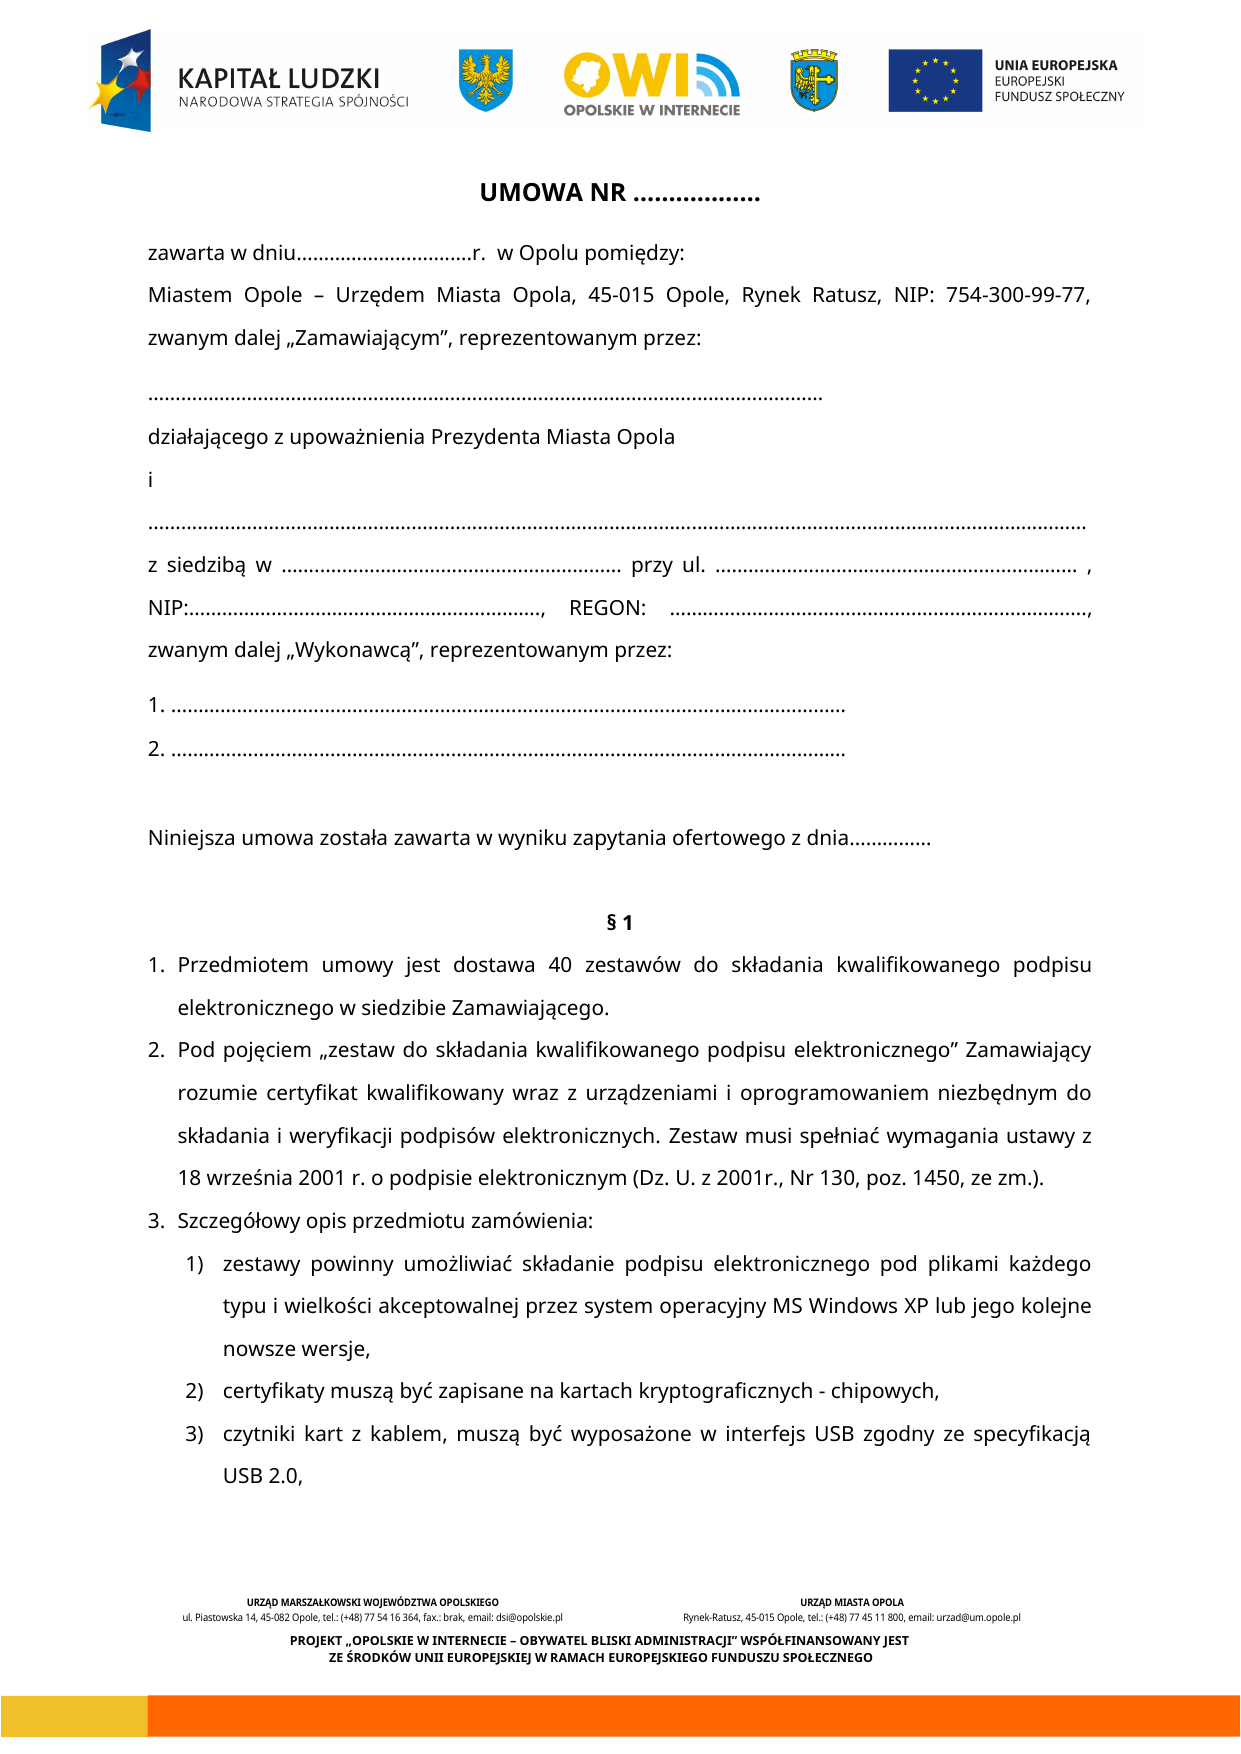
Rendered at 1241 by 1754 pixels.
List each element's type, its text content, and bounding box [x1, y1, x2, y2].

list Pod pojęciem „zestaw do składania kwalifikowanego podpisu elektronicznego” Zamawiający rozumie certyfikat kwalifikowany wraz z urządzeniami i oprogramowaniem niezbędnym do składania i weryfikacji podpisów elektronicznych. Zestaw musi spełniać wymagania ustawy z 18 września 2001 r. o podpisie elektronicznym (Dz. U. z 2001r., Nr 130, poz. 1450, ze zm.). [148, 1036, 1093, 1192]
picture [88, 29, 1144, 132]
text …………………………………………………………………………………………………………… [148, 378, 1093, 407]
list certyfikaty muszą być zapisane na kartach kryptograficznych - chipowych, [185, 1376, 1093, 1405]
text UMOWA NR ……………… [148, 174, 1093, 208]
list zestawy powinny umożliwiać składanie podpisu elektronicznego pod plikami każdego typu i wielkości akceptowalnej przez system operacyjny MS Windows XP lub jego kolejne nowsze wersje, [185, 1249, 1093, 1362]
text zawarta w dniu……………………….….r. w Opolu pomiędzy: [148, 238, 1093, 266]
text Niniejsza umowa została zawarta w wyniku zapytania ofertowego z dnia…………… [148, 823, 1093, 851]
text 2. …………………………………………………………………………………………………………… [148, 734, 1093, 763]
text i [148, 465, 1093, 493]
text Miastem Opole – Urzędem Miasta Opola, 45-015 Opole, Rynek Ratusz, NIP: 754-300-99-77, zwanym dalej „Zamawiającym”, reprezentowanym przez: [148, 281, 1093, 352]
text 1. …………………………………………………………………………………………………………… [148, 690, 1093, 719]
list Przedmiotem umowy jest dostawa 40 zestawów do składania kwalifikowanego podpisu elektronicznego w siedzibie Zamawiającego. [148, 950, 1093, 1021]
list czytniki kart z kablem, muszą być wyposażone w interfejs USB zgodny ze specyfikacją USB 2.0, [185, 1419, 1093, 1490]
text ………………………………………………………………………………………………………………………………………………………z siedzibą w ……..……………………………………………… przy ul. ………………………………………………………… , NIP:………………………………………………………., REGON: …………………………………………………………………., zwanym dalej „Wykonawcą”, reprezentowanym przez: [148, 507, 1093, 664]
list Szczegółowy opis przedmiotu zamówienia: [148, 1206, 1093, 1234]
text działającego z upoważnienia Prezydenta Miasta Opola [148, 422, 1093, 451]
text § 1 [148, 908, 1093, 936]
